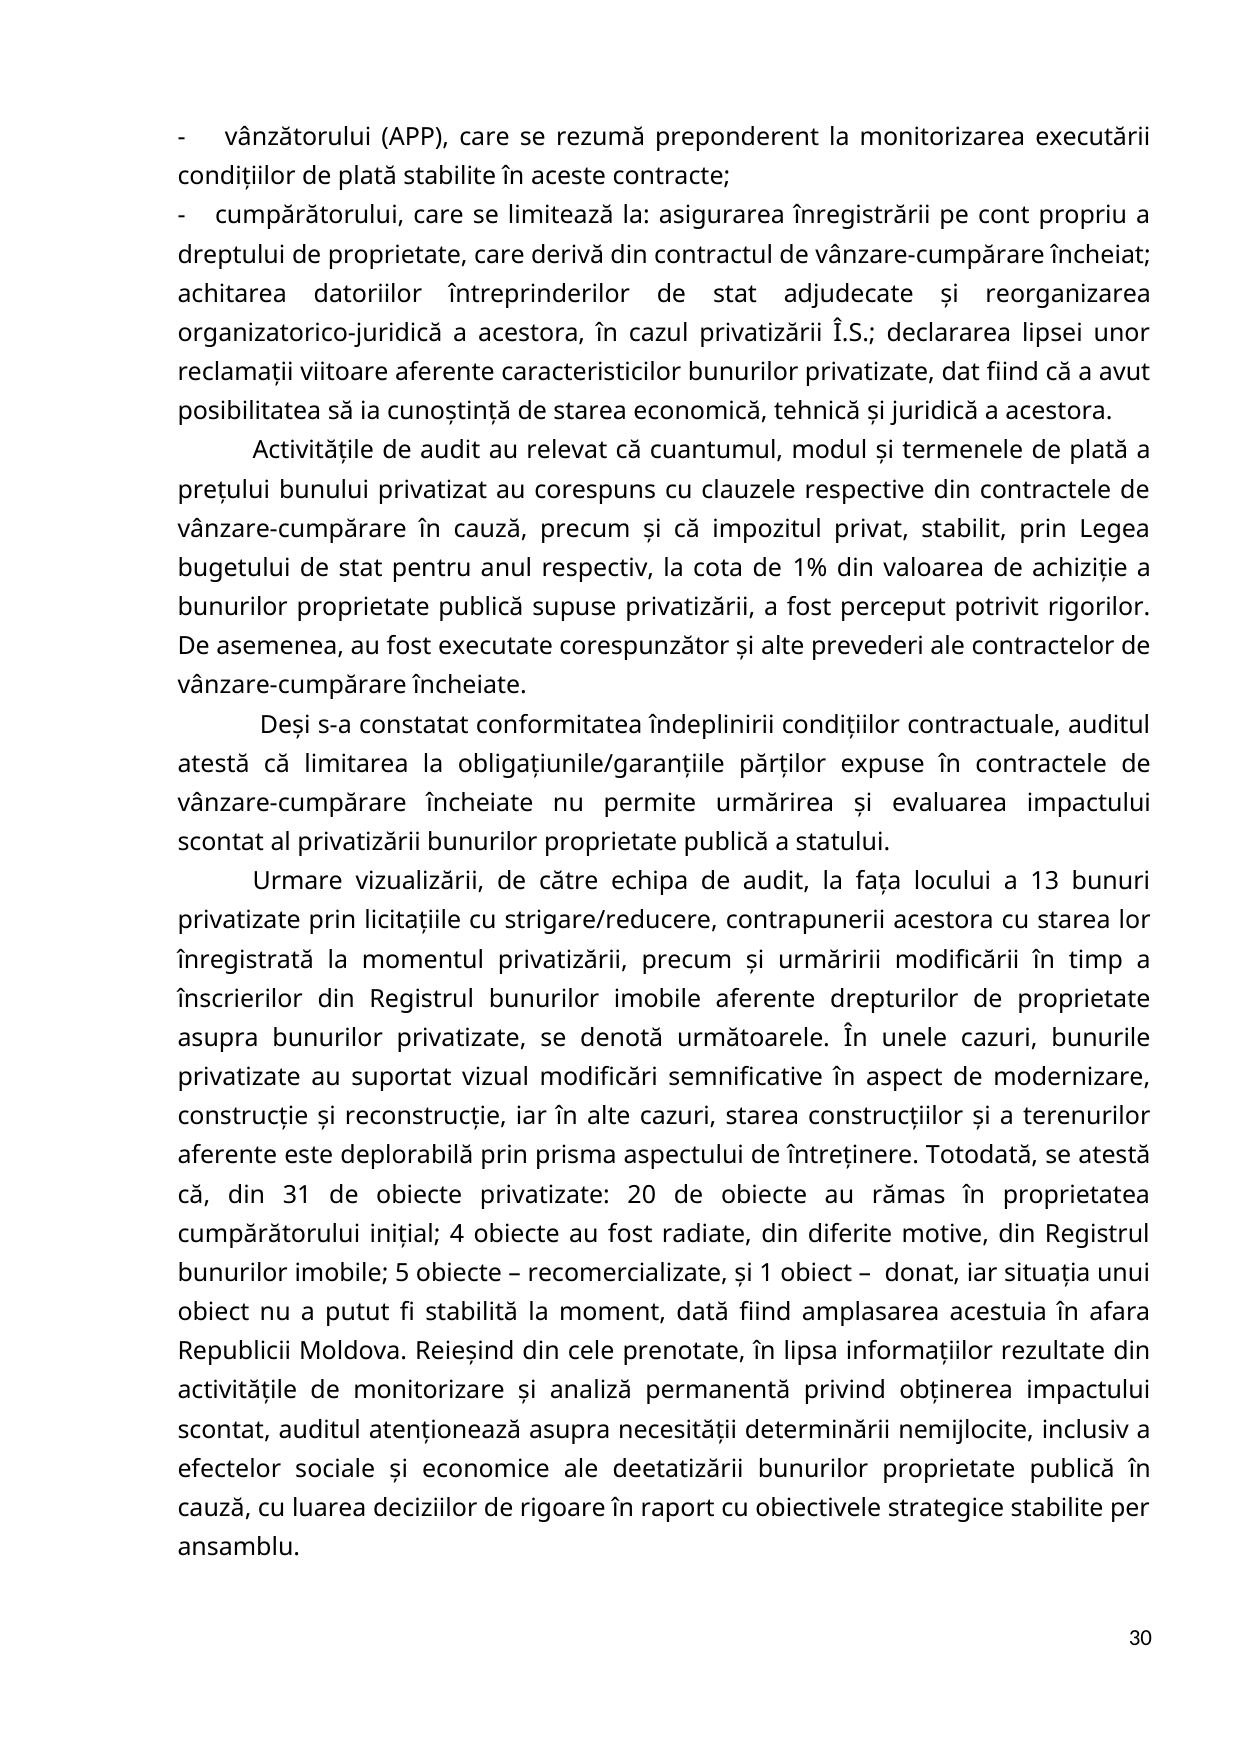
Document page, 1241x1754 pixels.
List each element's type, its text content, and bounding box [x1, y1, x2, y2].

list Deși s-a constatat conformitatea îndeplinirii condițiilor contractuale, auditul atestă că limitarea la obligațiunile/garanțiile părților expuse în contractele de vânzare-cumpărare încheiate nu permite urmărirea și evaluarea impactului scontat al privatizării bunurilor proprietate publică a statului. [177, 706, 1152, 858]
list vânzătorului (APP), care se rezumă preponderent la monitorizarea executării condițiilor de plată stabilite în aceste contracte; [177, 119, 1152, 192]
list Activitățile de audit au relevat că cuantumul, modul și termenele de plată a prețului bunului privatizat au corespuns cu clauzele respective din contractele de vânzare-cumpărare în cauză, precum și că impozitul privat, stabilit, prin Legea bugetului de stat pentru anul respectiv, la cota de 1% din valoarea de achiziție a bunurilor proprietate publică supuse privatizării, a fost perceput potrivit rigorilor. De asemenea, au fost executate corespunzător și alte prevederi ale contractelor de vânzare-cumpărare încheiate. [177, 432, 1152, 701]
list cumpărătorului, care se limitează la: asigurarea înregistrării pe cont propriu a dreptului de proprietate, care derivă din contractul de vânzare-cumpărare încheiat; achitarea datoriilor întreprinderilor de stat adjudecate și reorganizarea organizatorico-juridică a acestora, în cazul privatizării Î.S.; declararea lipsei unor reclamații viitoare aferente caracteristicilor bunurilor privatizate, dat fiind că a avut posibilitatea să ia cunoștință de starea economică, tehnică și juridică a acestora. [177, 197, 1152, 427]
list Urmare vizualizării, de către echipa de audit, la fața locului a 13 bunuri privatizate prin licitațiile cu strigare/reducere, contrapunerii acestora cu starea lor înregistrată la momentul privatizării, precum și urmăririi modificării în timp a înscrierilor din Registrul bunurilor imobile aferente drepturilor de proprietate asupra bunurilor privatizate, se denotă următoarele. În unele cazuri, bunurile privatizate au suportat vizual modificări semnificative în aspect de modernizare, construcție și reconstrucție, iar în alte cazuri, starea construcțiilor și a terenurilor aferente este deplorabilă prin prisma aspectului de întreținere. Totodată, se atestă că, din 31 de obiecte privatizate: 20 de obiecte au rămas în proprietatea cumpărătorului inițial; 4 obiecte au fost radiate, din diferite motive, din Registrul bunurilor imobile; 5 obiecte – recomercializate, și 1 obiect – donat, iar situația unui obiect nu a putut fi stabilită la moment, dată fiind amplasarea acestuia în afara Republicii Moldova. Reieșind din cele prenotate, în lipsa informațiilor rezultate din activitățile de monitorizare și analiză permanentă privind obținerea impactului scontat, auditul atenționează asupra necesității determinării nemijlocite, inclusiv a efectelor sociale și economice ale deetatizării bunurilor proprietate publică în cauză, cu luarea deciziilor de rigoare în raport cu obiectivele strategice stabilite per ansamblu. [177, 863, 1152, 1563]
